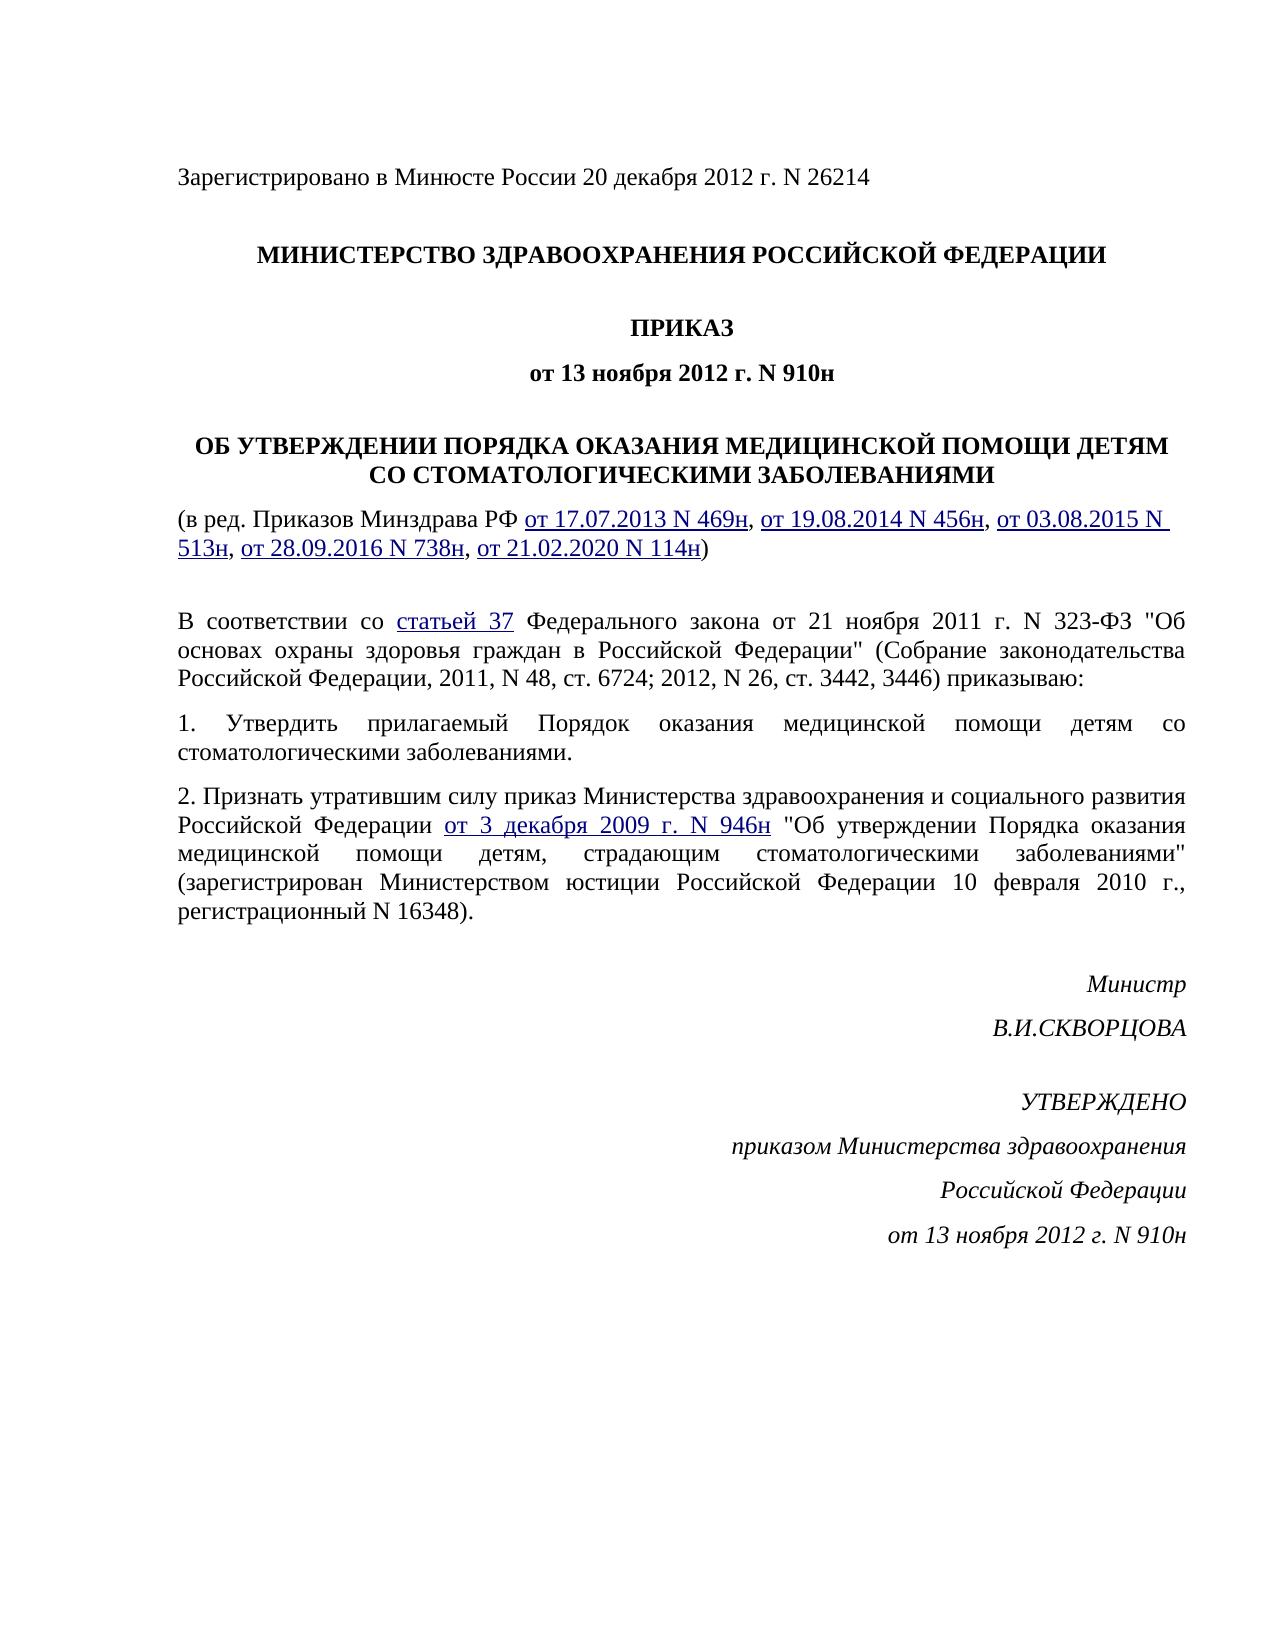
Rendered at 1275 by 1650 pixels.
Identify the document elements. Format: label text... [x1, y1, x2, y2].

text Министр [177, 969, 1186, 998]
text 1. Утвердить прилагаемый Порядок оказания медицинской помощи детям со стоматологическими заболеваниями. [177, 708, 1186, 765]
text приказом Министерства здравоохранения [177, 1131, 1186, 1160]
text (в ред. Приказов Минздрава РФ от 17.07.2013 N 469н, от 19.08.2014 N 456н, от 03.08.2015 N 513н, от 28.09.2016 N 738н, от 21.02.2020 N 114н) [177, 504, 1186, 562]
text УТВЕРЖДЕНО [177, 1087, 1186, 1115]
text ОБ УТВЕРЖДЕНИИ ПОРЯДКА ОКАЗАНИЯ МЕДИЦИНСКОЙ ПОМОЩИ ДЕТЯМ СО СТОМАТОЛОГИЧЕСКИМИ ЗАБОЛЕВАНИЯМИ [177, 431, 1186, 488]
text от 13 ноября 2012 г. N 910н [177, 1220, 1186, 1248]
text В соответствии со статьей 37 Федерального закона от 21 ноября 2011 г. N 323-ФЗ "Об основах охраны здоровья граждан в Российской Федерации" (Собрание законодательства Российской Федерации, 2011, N 48, ст. 6724; 2012, N 26, ст. 3442, 3446) приказываю: [177, 606, 1186, 692]
text от 13 ноября 2012 г. N 910н [177, 358, 1186, 387]
text ПРИКАЗ [177, 313, 1186, 342]
text 2. Признать утратившим силу приказ Министерства здравоохранения и социального развития Российской Федерации от 3 декабря 2009 г. N 946н "Об утверждении Порядка оказания медицинской помощи детям, страдающим стоматологическими заболеваниями" (зарегистрирован Министерством юстиции Российской Федерации 10 февраля 2010 г., регистрационный N 16348). [177, 781, 1186, 925]
text МИНИСТЕРСТВО ЗДРАВООХРАНЕНИЯ РОССИЙСКОЙ ФЕДЕРАЦИИ [177, 240, 1186, 269]
text Зарегистрировано в Минюсте России 20 декабря 2012 г. N 26214 [177, 162, 1186, 191]
text В.И.СКВОРЦОВА [177, 1013, 1186, 1042]
text Российской Федерации [177, 1175, 1186, 1204]
